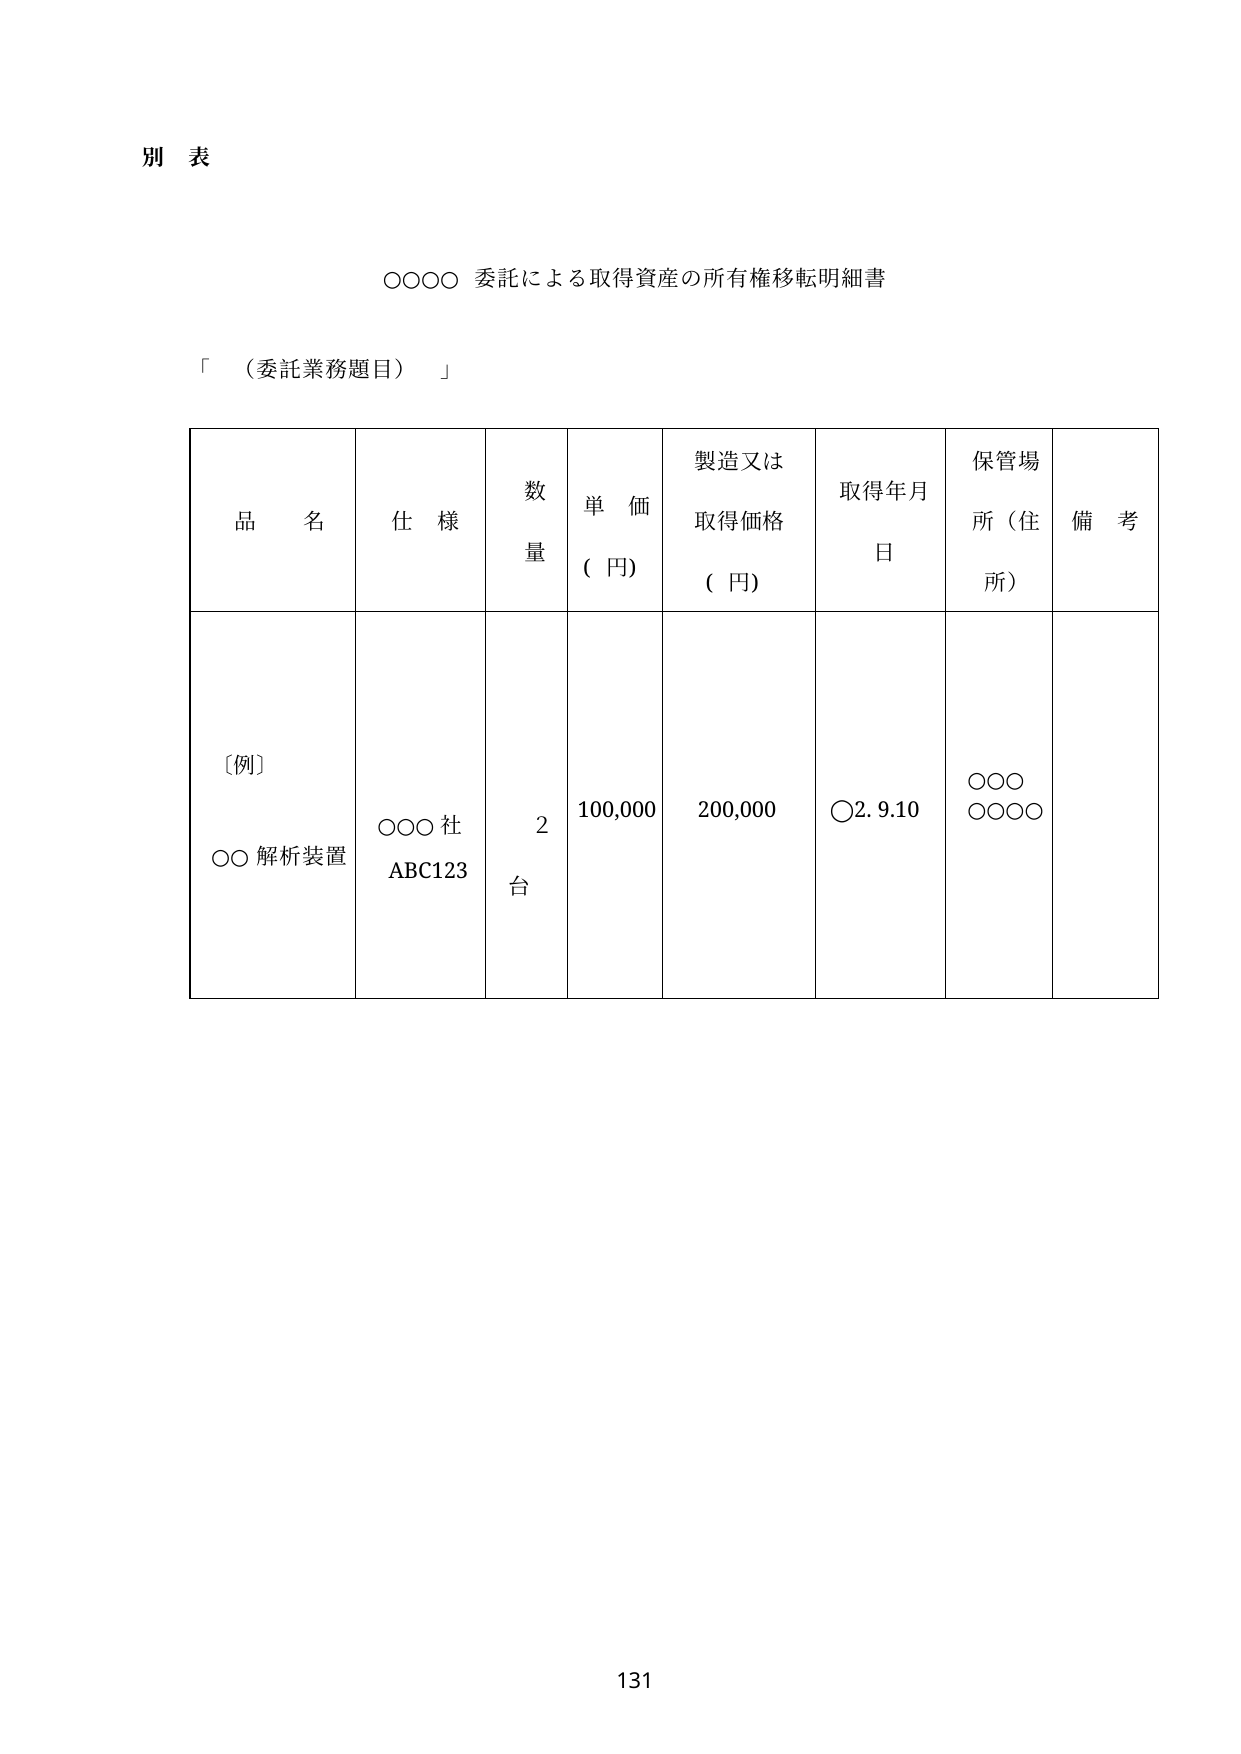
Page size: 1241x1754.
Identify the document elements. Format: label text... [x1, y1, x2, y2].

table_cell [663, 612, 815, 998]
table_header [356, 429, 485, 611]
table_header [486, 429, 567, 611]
text 「 （委託業務題目） 」 [119, 337, 1150, 398]
text ○○○○委託による取得資産の所有権移転明細書 [119, 246, 1150, 307]
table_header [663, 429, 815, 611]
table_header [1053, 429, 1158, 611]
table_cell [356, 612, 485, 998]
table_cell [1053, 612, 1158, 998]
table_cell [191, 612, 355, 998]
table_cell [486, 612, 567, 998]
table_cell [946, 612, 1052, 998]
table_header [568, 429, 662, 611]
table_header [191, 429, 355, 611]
text 別 表 [119, 125, 1150, 186]
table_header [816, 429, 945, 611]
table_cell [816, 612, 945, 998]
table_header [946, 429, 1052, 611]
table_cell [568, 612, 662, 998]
